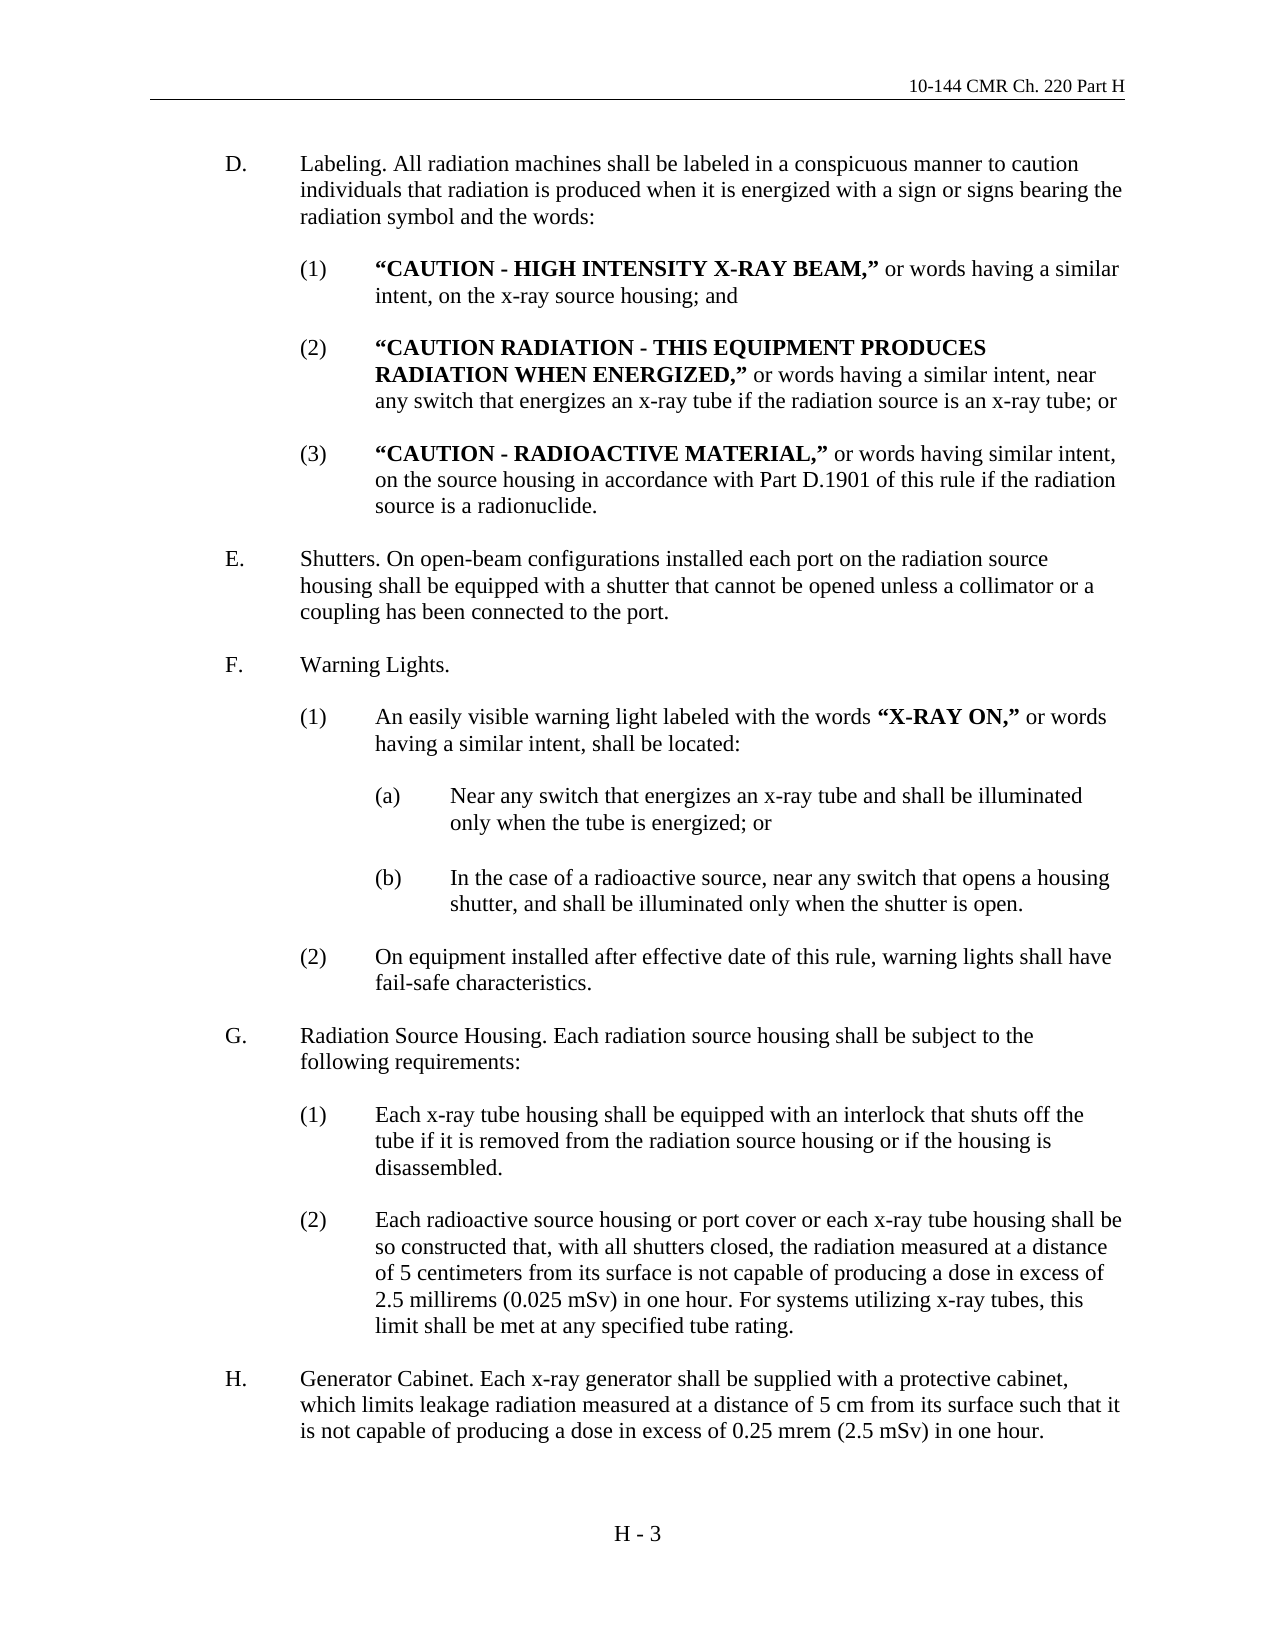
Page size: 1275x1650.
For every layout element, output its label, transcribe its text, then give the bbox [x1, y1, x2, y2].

text (1) “CAUTION - HIGH INTENSITY X-RAY BEAM,” or words having a similar intent, on the x-ray source housing; and [300, 255, 1125, 308]
text (a) Near any switch that energizes an x-ray tube and shall be illuminated only when the tube is energized; or [375, 782, 1125, 835]
text (2) Each radioactive source housing or port cover or each x-ray tube housing shall be so constructed that, with all shutters closed, the radiation measured at a distance of 5 centimeters from its surface is not capable of producing a dose in excess of 2.5 millirems (0.025 mSv) in one hour. For systems utilizing x-ray tubes, this limit shall be met at any specified tube rating. [300, 1207, 1125, 1338]
text (2) On equipment installed after effective date of this rule, warning lights shall have fail-safe characteristics. [300, 943, 1125, 996]
text (1) An easily visible warning light labeled with the words “X-RAY ON,” or words having a similar intent, shall be located: [300, 703, 1125, 756]
text (3) “CAUTION - RADIOACTIVE MATERIAL,” or words having similar intent, on the source housing in accordance with Part D.1901 of this rule if the radiation source is a radionuclide. [300, 440, 1125, 519]
text E. Shutters. On open-beam configurations installed each port on the radiation source housing shall be equipped with a shutter that cannot be opened unless a collimator or a coupling has been connected to the port. [225, 545, 1125, 624]
text (b) In the case of a radioactive source, near any switch that opens a housing shutter, and shall be illuminated only when the shutter is open. [375, 864, 1125, 917]
text (2) “CAUTION RADIATION - THIS EQUIPMENT PRODUCES RADIATION WHEN ENERGIZED,” or words having a similar intent, near any switch that energizes an x-ray tube if the radiation source is an x-ray tube; or [300, 334, 1125, 413]
text F. Warning Lights. [150, 651, 1125, 677]
text G. Radiation Source Housing. Each radiation source housing shall be subject to the following requirements: [225, 1022, 1125, 1075]
text H. Generator Cabinet. Each x-ray generator shall be supplied with a protective cabinet, which limits leakage radiation measured at a distance of 5 cm from its surface such that it is not capable of producing a dose in excess of 0.25 mrem (2.5 mSv) in one hour. [225, 1365, 1125, 1444]
text D. Labeling. All radiation machines shall be labeled in a conspicuous manner to caution individuals that radiation is produced when it is energized with a sign or signs bearing the radiation symbol and the words: [225, 150, 1125, 229]
text (1) Each x-ray tube housing shall be equipped with an interlock that shuts off the tube if it is removed from the radiation source housing or if the housing is disassembled. [300, 1101, 1125, 1180]
